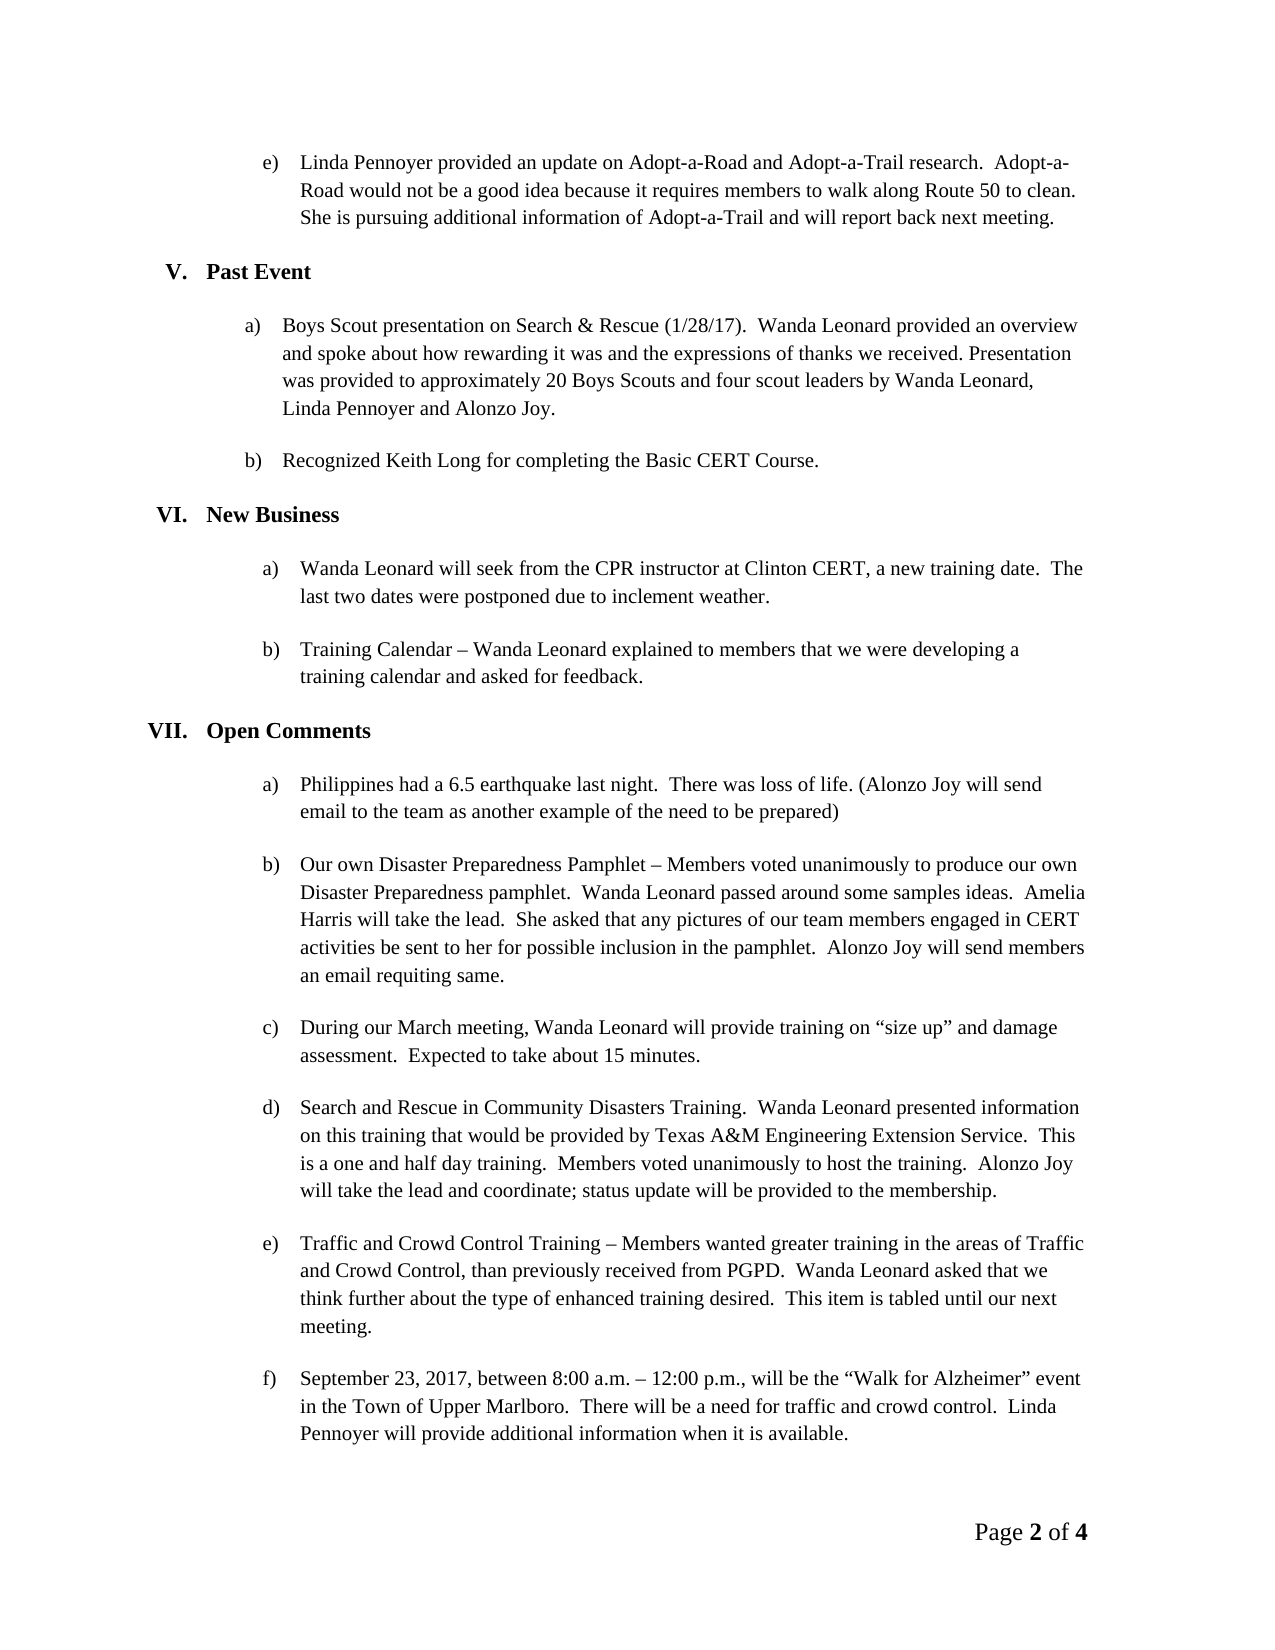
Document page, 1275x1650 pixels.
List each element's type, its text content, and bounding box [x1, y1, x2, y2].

list Recognized Keith Long for completing the Basic CERT Course. [244, 448, 1087, 472]
list Open Comments [187, 717, 1087, 743]
list Boys Scout presentation on Search & Rescue (1/28/17). Wanda Leonard provided an overview and spoke about how rewarding it was and the expressions of thanks we received. Presentation was provided to approximately 20 Boys Scouts and four scout leaders by Wanda Leonard, Linda Pennoyer and Alonzo Joy. [244, 313, 1087, 420]
list Training Calendar – Wanda Leonard explained to members that we were developing a training calendar and asked for feedback. [262, 636, 1087, 688]
list Search and Rescue in Community Disasters Training. Wanda Leonard presented information on this training that would be provided by Texas A&M Engineering Extension Service. This is a one and half day training. Members voted unanimously to host the training. Alonzo Joy will take the lead and coordinate; status update will be provided to the membership. [262, 1095, 1087, 1202]
list Traffic and Crowd Control Training – Members wanted greater training in the areas of Traffic and Crowd Control, than previously received from PGPD. Wanda Leonard asked that we think further about the type of enhanced training desired. This item is tabled until our next meeting. [262, 1231, 1087, 1338]
list Past Event [187, 258, 1087, 284]
list September 23, 2017, between 8:00 a.m. – 12:00 p.m., will be the “Walk for Alzheimer” event in the Town of Upper Marlboro. There will be a need for traffic and crowd control. Linda Pennoyer will provide additional information when it is available. [262, 1366, 1087, 1445]
list Our own Disaster Preparedness Pamphlet – Members voted unanimously to produce our own Disaster Preparedness pamphlet. Wanda Leonard passed around some samples ideas. Amelia Harris will take the lead. She asked that any pictures of our team members engaged in CERT activities be sent to her for possible inclusion in the pamphlet. Alonzo Joy will send members an email requiting same. [262, 852, 1087, 987]
list New Business [187, 501, 1087, 527]
list Philippines had a 6.5 earthquake last night. There was loss of life. (Alonzo Joy will send email to the team as another example of the need to be prepared) [262, 772, 1087, 823]
list During our March meeting, Wanda Leonard will provide training on “size up” and damage assessment. Expected to take about 15 minutes. [262, 1015, 1087, 1067]
list Linda Pennoyer provided an update on Adopt-a-Road and Adopt-a-Trail research. Adopt-a-Road would not be a good idea because it requires members to walk along Route 50 to clean. She is pursuing additional information of Adopt-a-Trail and will report back next meeting. [262, 150, 1087, 229]
list Wanda Leonard will seek from the CPR instructor at Clinton CERT, a new training date. The last two dates were postponed due to inclement weather. [262, 556, 1087, 608]
